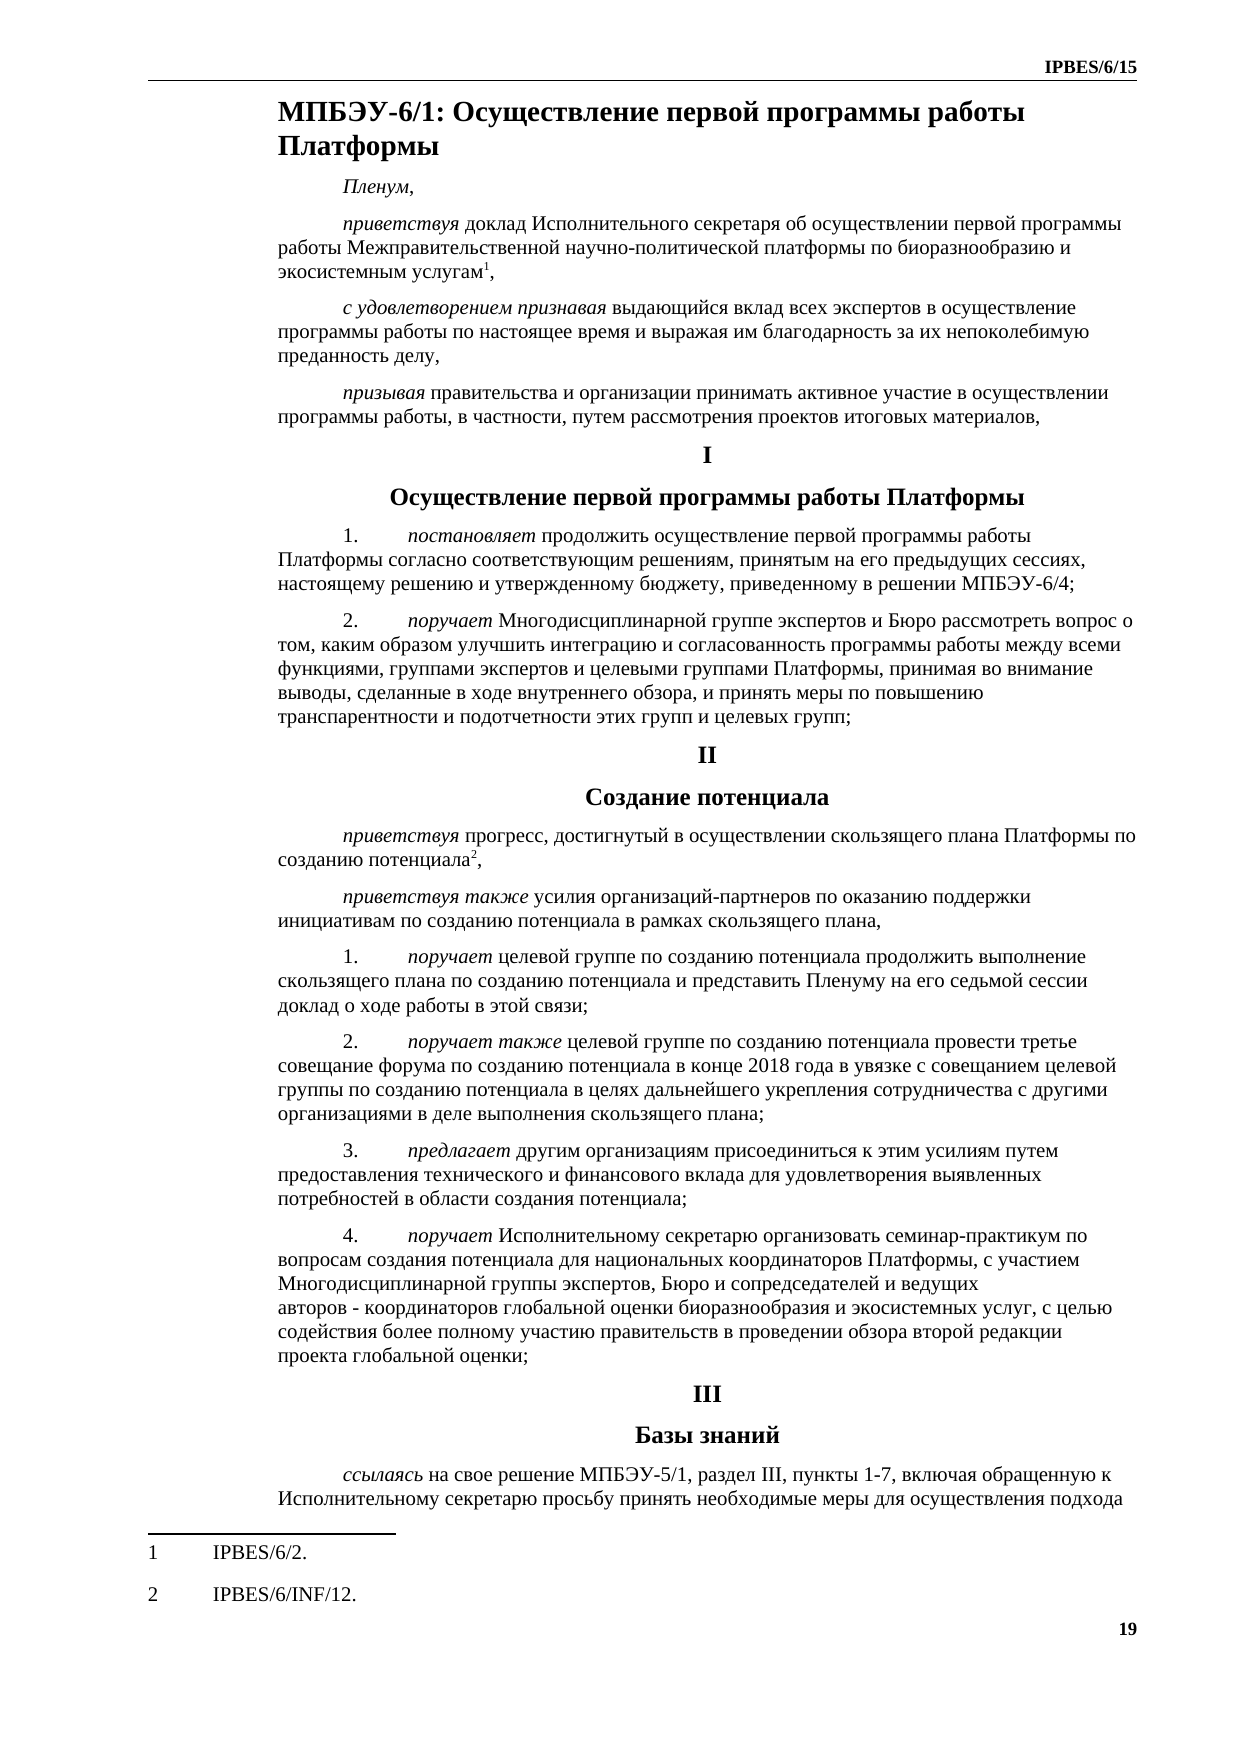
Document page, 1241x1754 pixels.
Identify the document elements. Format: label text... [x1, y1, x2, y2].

text I [278, 441, 1137, 469]
text 1. постановляет продолжить осуществление первой программы работы Платформы согласно соответствующим решениям, принятым на его предыдущих сессиях, настоящему решению и утвержденному бюджету, приведенному в решении МПБЭУ-6/4; [278, 523, 1137, 595]
text 2. поручает также целевой группе по созданию потенциала провести третье совещание форума по созданию потенциала в конце 2018 года в увязке с совещанием целевой группы по созданию потенциала в целях дальнейшего укрепления сотрудничества с другими организациями в деле выполнения скользящего плана; [278, 1029, 1137, 1125]
text МПБЭУ-6/1: Осуществление первой программы работы Платформы [278, 94, 1078, 162]
text II [278, 741, 1137, 769]
text призывая правительства и организации принимать активное участие в осуществлении программы работы, в частности, путем рассмотрения проектов итоговых материалов, [278, 380, 1137, 428]
text Создание потенциала [278, 782, 1137, 811]
text приветствуя доклад Исполнительного секретаря об осуществлении первой программы работы Межправительственной научно-политической платформы по биоразнообразию и экосистемным услугам, [278, 211, 1137, 283]
text 3. предлагает другим организациям присоединиться к этим усилиям путем предоставления технического и финансового вклада для удовлетворения выявленных потребностей в области создания потенциала; [278, 1138, 1137, 1210]
text приветствуя прогресс, достигнутый в осуществлении скользящего плана Платформы по созданию потенциала, [278, 823, 1137, 871]
text Пленум, [278, 174, 1137, 198]
text Базы знаний [278, 1421, 1137, 1449]
text с удовлетворением признавая выдающийся вклад всех экспертов в осуществление программы работы по настоящее время и выражая им благодарность за их непоколебимую преданность делу, [278, 295, 1137, 367]
text 2. поручает Многодисциплинарной группе экспертов и Бюро рассмотреть вопрос о том, каким образом улучшить интеграцию и согласованность программы работы между всеми функциями, группами экспертов и целевыми группами Платформы, принимая во внимание выводы, сделанные в ходе внутреннего обзора, и принять меры по повышению транспарентности и подотчетности этих групп и целевых групп; [278, 608, 1137, 728]
text 1. поручает целевой группе по созданию потенциала продолжить выполнение скользящего плана по созданию потенциала и представить Пленуму на его седьмой сессии доклад о ходе работы в этой связи; [278, 944, 1137, 1017]
text приветствуя также усилия организаций-партнеров по оказанию поддержки инициативам по созданию потенциала в рамках скользящего плана, [278, 884, 1137, 932]
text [278, 1462, 1137, 1510]
text 4. поручает Исполнительному секретарю организовать семинар-практикум по вопросам создания потенциала для национальных координаторов Платформы, с участием Многодисциплинарной группы экспертов, Бюро и сопредседателей и ведущих авторов - координаторов глобальной оценки биоразнообразия и экосистемных услуг, с целью содействия более полному участию правительств в проведении обзора второй редакции проекта глобальной оценки; [278, 1222, 1137, 1367]
text III [278, 1379, 1137, 1408]
text Осуществление первой программы работы Платформы [278, 482, 1137, 511]
